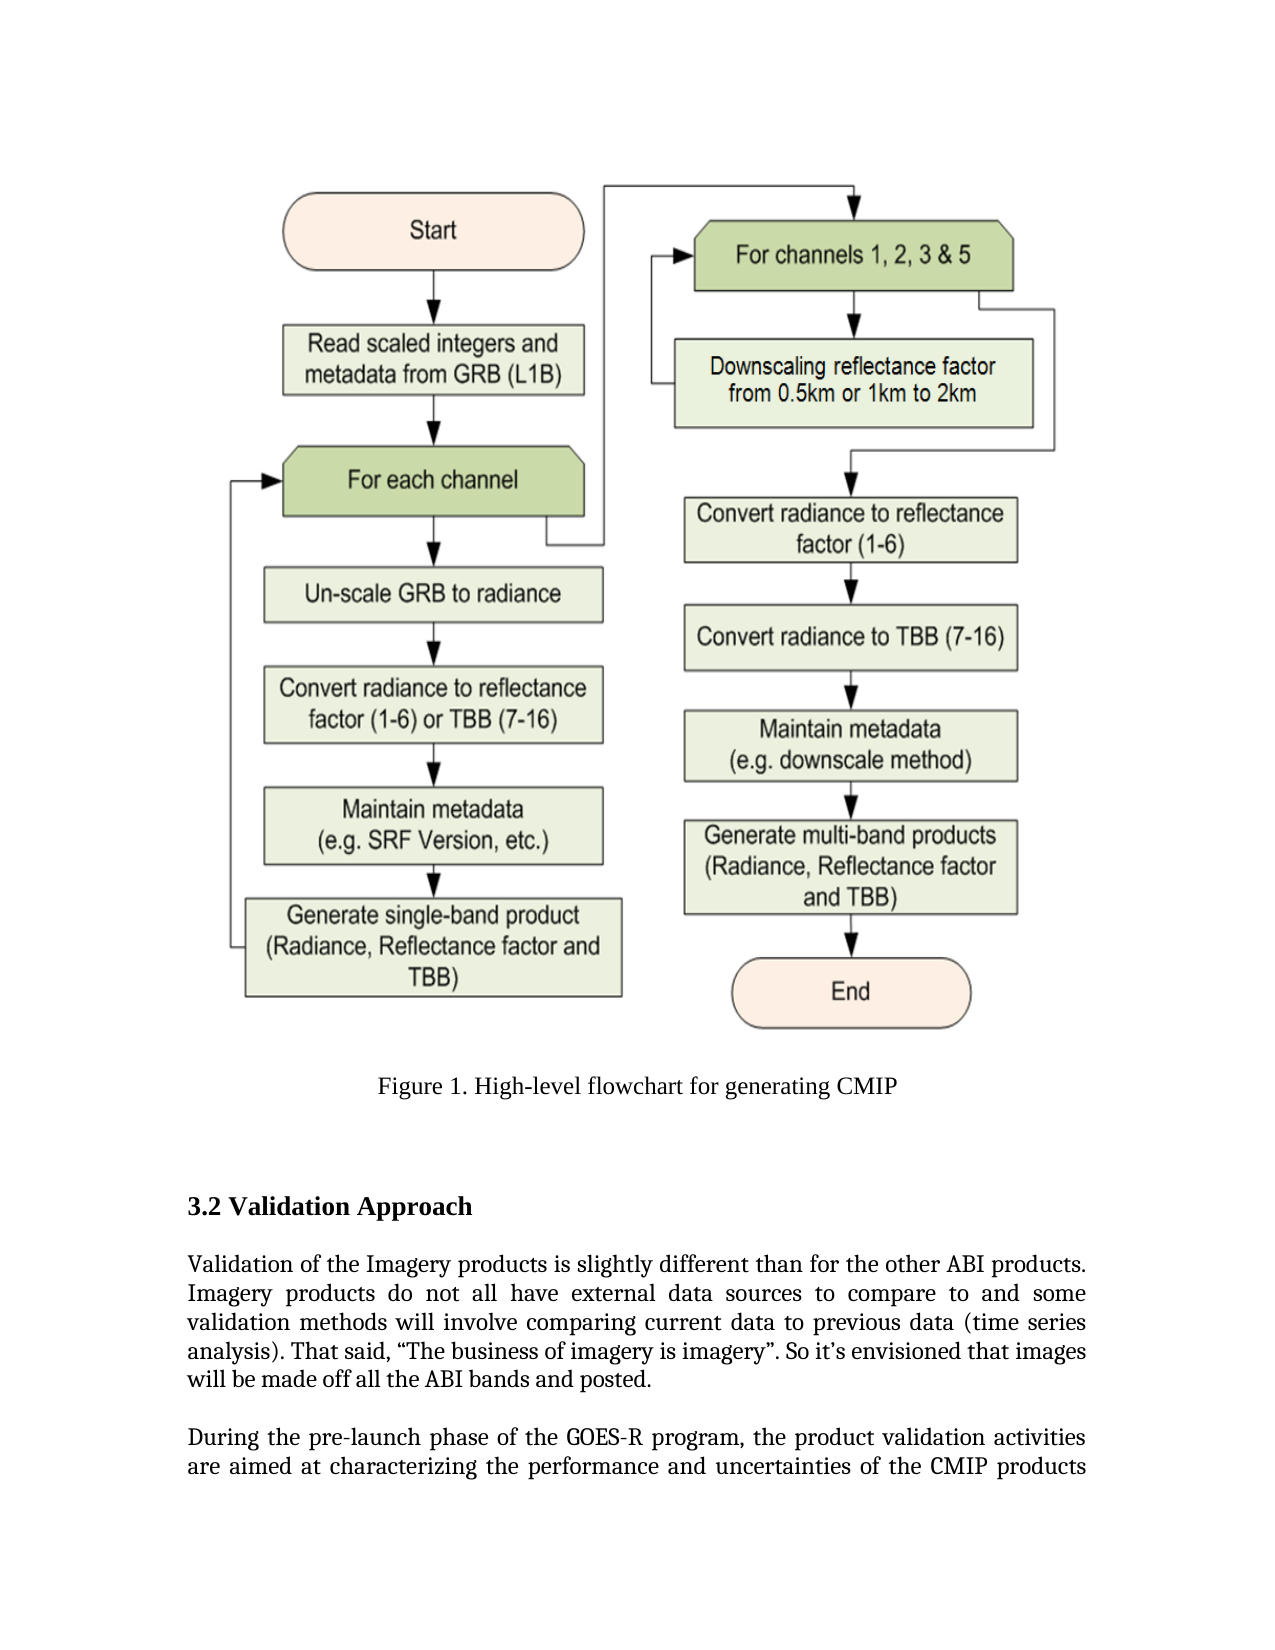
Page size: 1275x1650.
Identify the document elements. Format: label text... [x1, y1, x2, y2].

text Validation of the Imagery products is slightly different than for the other ABI products. Imagery products do not all have external data sources to compare to and some validation methods will involve comparing current data to previous data (time series analysis). That said, “The business of imagery is imagery”. So it’s envisioned that images will be made off all the ABI bands and posted. [187, 1250, 1087, 1394]
picture [187, 150, 1088, 1059]
text Figure 1. High-level flowchart for generating CMIP [187, 1071, 1087, 1099]
subtitle 3.2 Validation Approach [187, 1190, 1087, 1222]
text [187, 1423, 1087, 1480]
